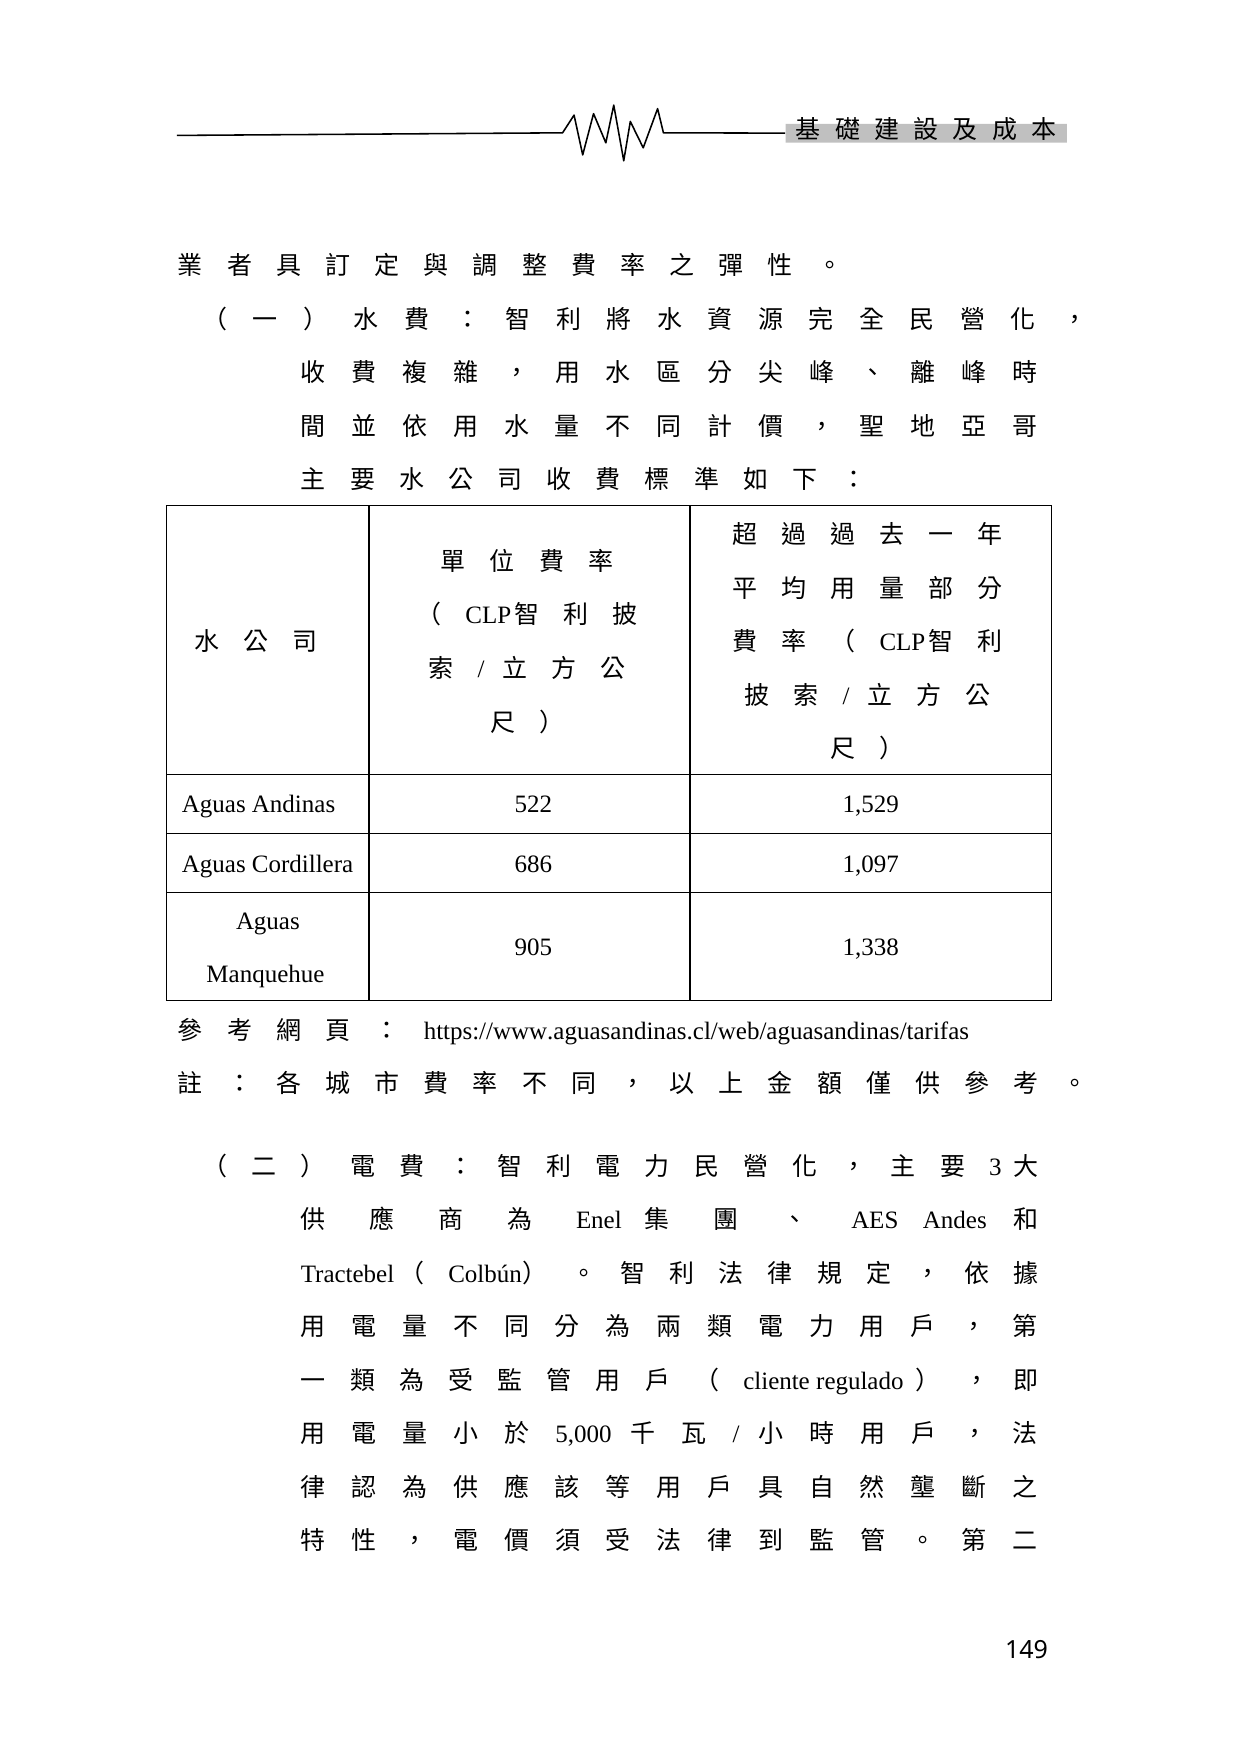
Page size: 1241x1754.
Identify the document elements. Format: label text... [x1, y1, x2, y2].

table_cell 905 [370, 893, 689, 1000]
table_header 超過過去一年平均用量部分費率（CLP智利披索/立方公尺） [691, 506, 1051, 774]
table_cell 1,338 [691, 893, 1051, 1000]
text （一）水費：智利將水資源完全民營化，收費複雜，用水區分尖峰、離峰時間並依用水量不同計價，聖地亞哥主要水公司收費標準如下： [202, 291, 1063, 505]
table_header 單位費率 （CLP智利披索/立方公尺） [370, 506, 689, 774]
text 參考網頁：https://www.aguasandinas.cl/web/aguasandinas/tarifas [178, 1001, 1063, 1055]
table_cell 686 [370, 834, 689, 892]
table_header 水公司 [167, 506, 368, 774]
table_cell Aguas Andinas [167, 775, 368, 833]
table_cell Aguas Manquehue [167, 893, 368, 1000]
table_cell 1,529 [691, 775, 1051, 833]
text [202, 1137, 1063, 1566]
text 註：各城市費率不同，以上金額僅供參考。 [178, 1055, 1063, 1108]
table_cell Aguas Cordillera [167, 834, 368, 892]
table_cell 1,097 [691, 834, 1051, 892]
table_cell 522 [370, 775, 689, 833]
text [178, 237, 1063, 291]
